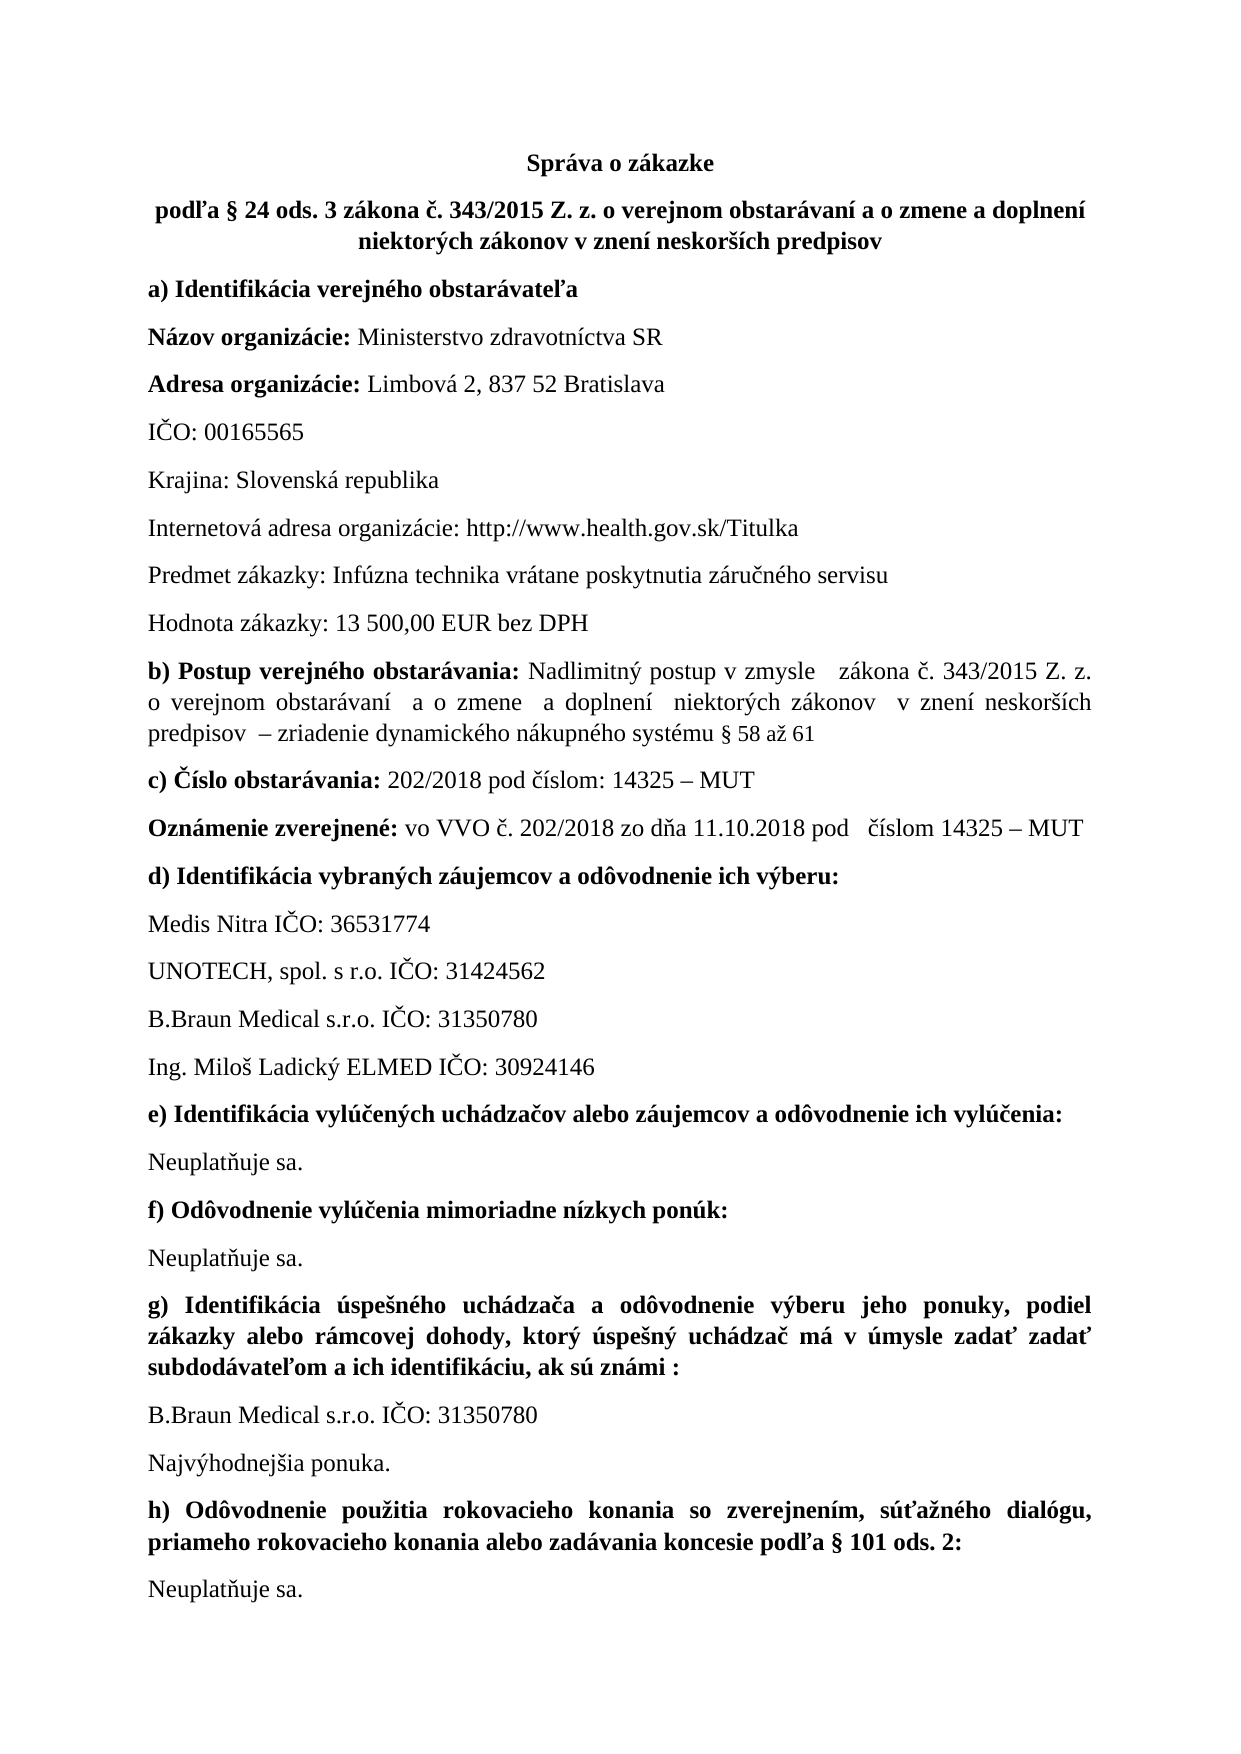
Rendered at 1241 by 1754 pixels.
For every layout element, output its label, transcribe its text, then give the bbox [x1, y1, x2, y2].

text h) Odôvodnenie použitia rokovacieho konania so zverejnením, súťažného dialógu, priameho rokovacieho konania alebo zadávania koncesie podľa § 101 ods. 2: [148, 1496, 1093, 1555]
text Internetová adresa organizácie: http://www.health.gov.sk/Titulka [148, 513, 1093, 541]
text e) Identifikácia vylúčených uchádzačov alebo záujemcov a odôvodnenie ich vylúčenia: [148, 1099, 1093, 1128]
text Adresa organizácie: Limbová 2, 837 52 Bratislava [148, 369, 1093, 398]
text Najvýhodnejšia ponuka. [148, 1448, 1093, 1477]
text podľa § 24 ods. 3 zákona č. 343/2015 Z. z. o verejnom obstarávaní a o zmene a doplnení niektorých zákonov v znení neskorších predpisov [148, 195, 1093, 255]
text a) Identifikácia verejného obstarávateľa [148, 274, 1093, 303]
text IČO: 00165565 [148, 417, 1093, 446]
text Ing. Miloš Ladický ELMED IČO: 30924146 [148, 1052, 1093, 1081]
text Oznámenie zverejnené: vo VVO č. 202/2018 zo dňa 11.10.2018 pod číslom 14325 – MUT [148, 813, 1093, 842]
text Správa o zákazke [148, 148, 1093, 176]
text Neuplatňuje sa. [148, 1574, 1093, 1603]
text f) Odôvodnenie vylúčenia mimoriadne nízkych ponúk: [148, 1195, 1093, 1224]
text Neuplatňuje sa. [148, 1243, 1093, 1271]
text B.Braun Medical s.r.o. IČO: 31350780 [148, 1400, 1093, 1429]
text Hodnota zákazky: 13 500,00 EUR bez DPH [148, 608, 1093, 637]
text Medis Nitra IČO: 36531774 [148, 909, 1093, 937]
text Názov organizácie: Ministerstvo zdravotníctva SR [148, 322, 1093, 351]
text c) Číslo obstarávania: 202/2018 pod číslom: 14325 – MUT [148, 766, 1093, 794]
text UNOTECH, spol. s r.o. IČO: 31424562 [148, 956, 1093, 985]
text d) Identifikácia vybraných záujemcov a odôvodnenie ich výberu: [148, 861, 1093, 890]
text Predmet zákazky: Infúzna technika vrátane poskytnutia záručného servisu [148, 560, 1093, 589]
text g) Identifikácia úspešného uchádzača a odôvodnenie výberu jeho ponuky, podiel zákazky alebo rámcovej dohody, ktorý úspešný uchádzač má v úmysle zadať zadať subdodávateľom a ich identifikáciu, ak sú známi : [148, 1290, 1093, 1381]
text Neuplatňuje sa. [148, 1147, 1093, 1176]
text B.Braun Medical s.r.o. IČO: 31350780 [148, 1004, 1093, 1033]
text Krajina: Slovenská republika [148, 465, 1093, 494]
text b) Postup verejného obstarávania: Nadlimitný postup v zmysle zákona č. 343/2015 Z. z. o verejnom obstarávaní a o zmene a doplnení niektorých zákonov v znení neskorších predpisov – zriadenie dynamického nákupného systému § 58 až 61 [148, 656, 1093, 747]
